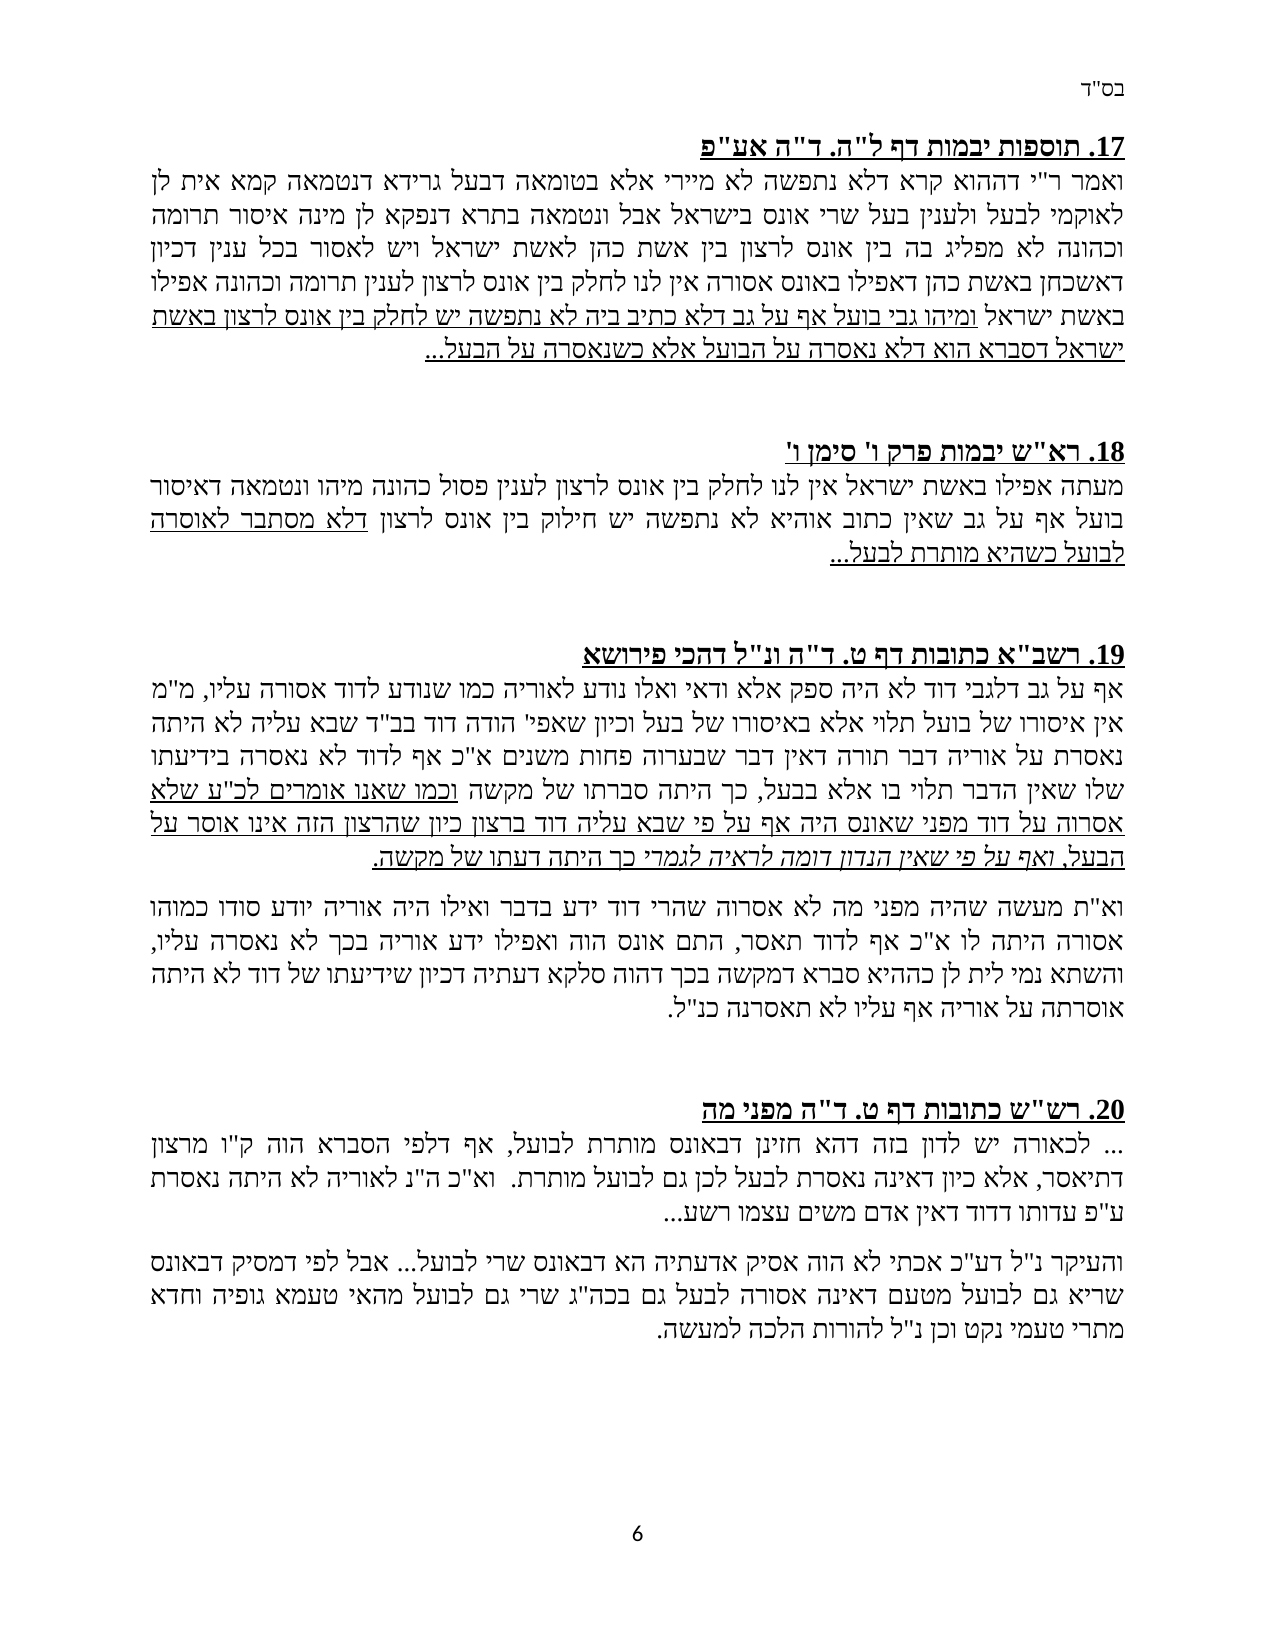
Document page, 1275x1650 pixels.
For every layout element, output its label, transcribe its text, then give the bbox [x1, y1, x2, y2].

text ... לכאורה יש לדון בזה דהא חזינן דבאונס מותרת לבועל, אף דלפי הסברא הוה ק"ו מרצון דתיאסר, אלא כיון דאינה נאסרת לבעל לכן גם לבועל מותרת. וא"כ ה"נ לאוריה לא היתה נאסרת ע"פ עדותו דדוד דאין אדם משים עצמו רשע... [150, 1128, 1125, 1227]
text והעיקר נ"ל דע"כ אכתי לא הוה אסיק אדעתיה הא דבאונס שרי לבועל... אבל לפי דמסיק דבאונס שריא גם לבועל מטעם דאינה אסורה לבעל גם בכה"ג שרי גם לבועל מהאי טעמא גופיה וחדא מתרי טעמי נקט וכן נ"ל להורות הלכה למעשה. [150, 1246, 1125, 1344]
subtitle 17. תוספות יבמות דף ל"ה. ד"ה אע"פ [150, 129, 1125, 163]
text אף על גב דלגבי דוד לא היה ספק אלא ודאי ואלו נודע לאוריה כמו שנודע לדוד אסורה עליו, מ"מ אין איסורו של בועל תלוי אלא באיסורו של בעל וכיון שאפי' הודה דוד בב"ד שבא עליה לא היתה נאסרת על אוריה דבר תורה דאין דבר שבערוה פחות משנים א"כ אף לדוד לא נאסרה בידיעתו שלו שאין הדבר תלוי בו אלא בבעל, כך היתה סברתו של מקשה וכמו שאנו אומרים לכ"ע שלא אסרוה על דוד מפני שאונס היה אף על פי שבא עליה דוד ברצון כיון שהרצון הזה אינו אוסר על הבעל, ואף על פי שאין הנדון דומה לראיה לגמרי כך היתה דעתו של מקשה. [150, 673, 1125, 835]
text אף על גב דלגבי דוד לא היה ספק אלא ודאי ואלו נודע לאוריה כמו שנודע לדוד אסורה עליו, מ"מ אין איסורו של בועל תלוי אלא באיסורו של בעל וכיון שאפי' הודה דוד בב"ד שבא עליה לא היתה נאסרת על אוריה דבר תורה דאין דבר שבערוה פחות משנים א"כ אף לדוד לא נאסרה בידיעתו שלו שאין הדבר תלוי בו אלא בבעל, כך היתה סברתו של מקשה וכמו שאנו אומרים לכ"ע שלא אסרוה על דוד מפני שאונס היה אף על פי שבא עליה דוד ברצון כיון שהרצון הזה אינו אוסר על הבעל, ואף על פי שאין הנדון דומה לראיה לגמרי כך היתה דעתו של מקשה. [150, 836, 1125, 872]
subtitle 20. רש"ש כתובות דף ט. ד"ה מפני מה [150, 1092, 1125, 1126]
text וא"ת מעשה שהיה מפני מה לא אסרוה שהרי דוד ידע בדבר ואילו היה אוריה יודע סודו כמוהו אסורה היתה לו א"כ אף לדוד תאסר, התם אונס הוה ואפילו ידע אוריה בכך לא נאסרה עליו, והשתא נמי לית לן כההיא סברא דמקשה בכך דהוה סלקא דעתיה דכיון שידיעתו של דוד לא היתה אוסרתה על אוריה אף עליו לא תאסרנה כנ"ל. [150, 891, 1125, 1023]
text מעתה אפילו באשת ישראל אין לנו לחלק בין אונס לרצון לענין פסול כהונה מיהו ונטמאה דאיסור בועל אף על גב שאין כתוב אוהיא לא נתפשה יש חילוק בין אונס לרצון דלא מסתבר לאוסרה לבועל כשהיא מותרת לבעל... [150, 470, 1125, 568]
text ואמר ר"י דההוא קרא דלא נתפשה לא מיירי אלא בטומאה דבעל גרידא דנטמאה קמא אית לן לאוקמי לבעל ולענין בעל שרי אונס בישראל אבל ונטמאה בתרא דנפקא לן מינה איסור תרומה וכהונה לא מפליג בה בין אונס לרצון בין אשת כהן לאשת ישראל ויש לאסור בכל ענין דכיון דאשכחן באשת כהן דאפילו באונס אסורה אין לנו לחלק בין אונס לרצון לענין תרומה וכהונה אפילו באשת ישראל ומיהו גבי בועל אף על גב דלא כתיב ביה לא נתפשה יש לחלק בין אונס לרצון באשת ישראל דסברא הוא דלא נאסרה על הבועל אלא כשנאסרה על הבעל... [150, 166, 1125, 364]
subtitle 19. רשב"א כתובות דף ט. ד"ה ונ"ל דהכי פירושא [150, 637, 1125, 671]
subtitle 18. רא"ש יבמות פרק ו' סימן ו' [150, 434, 1125, 467]
